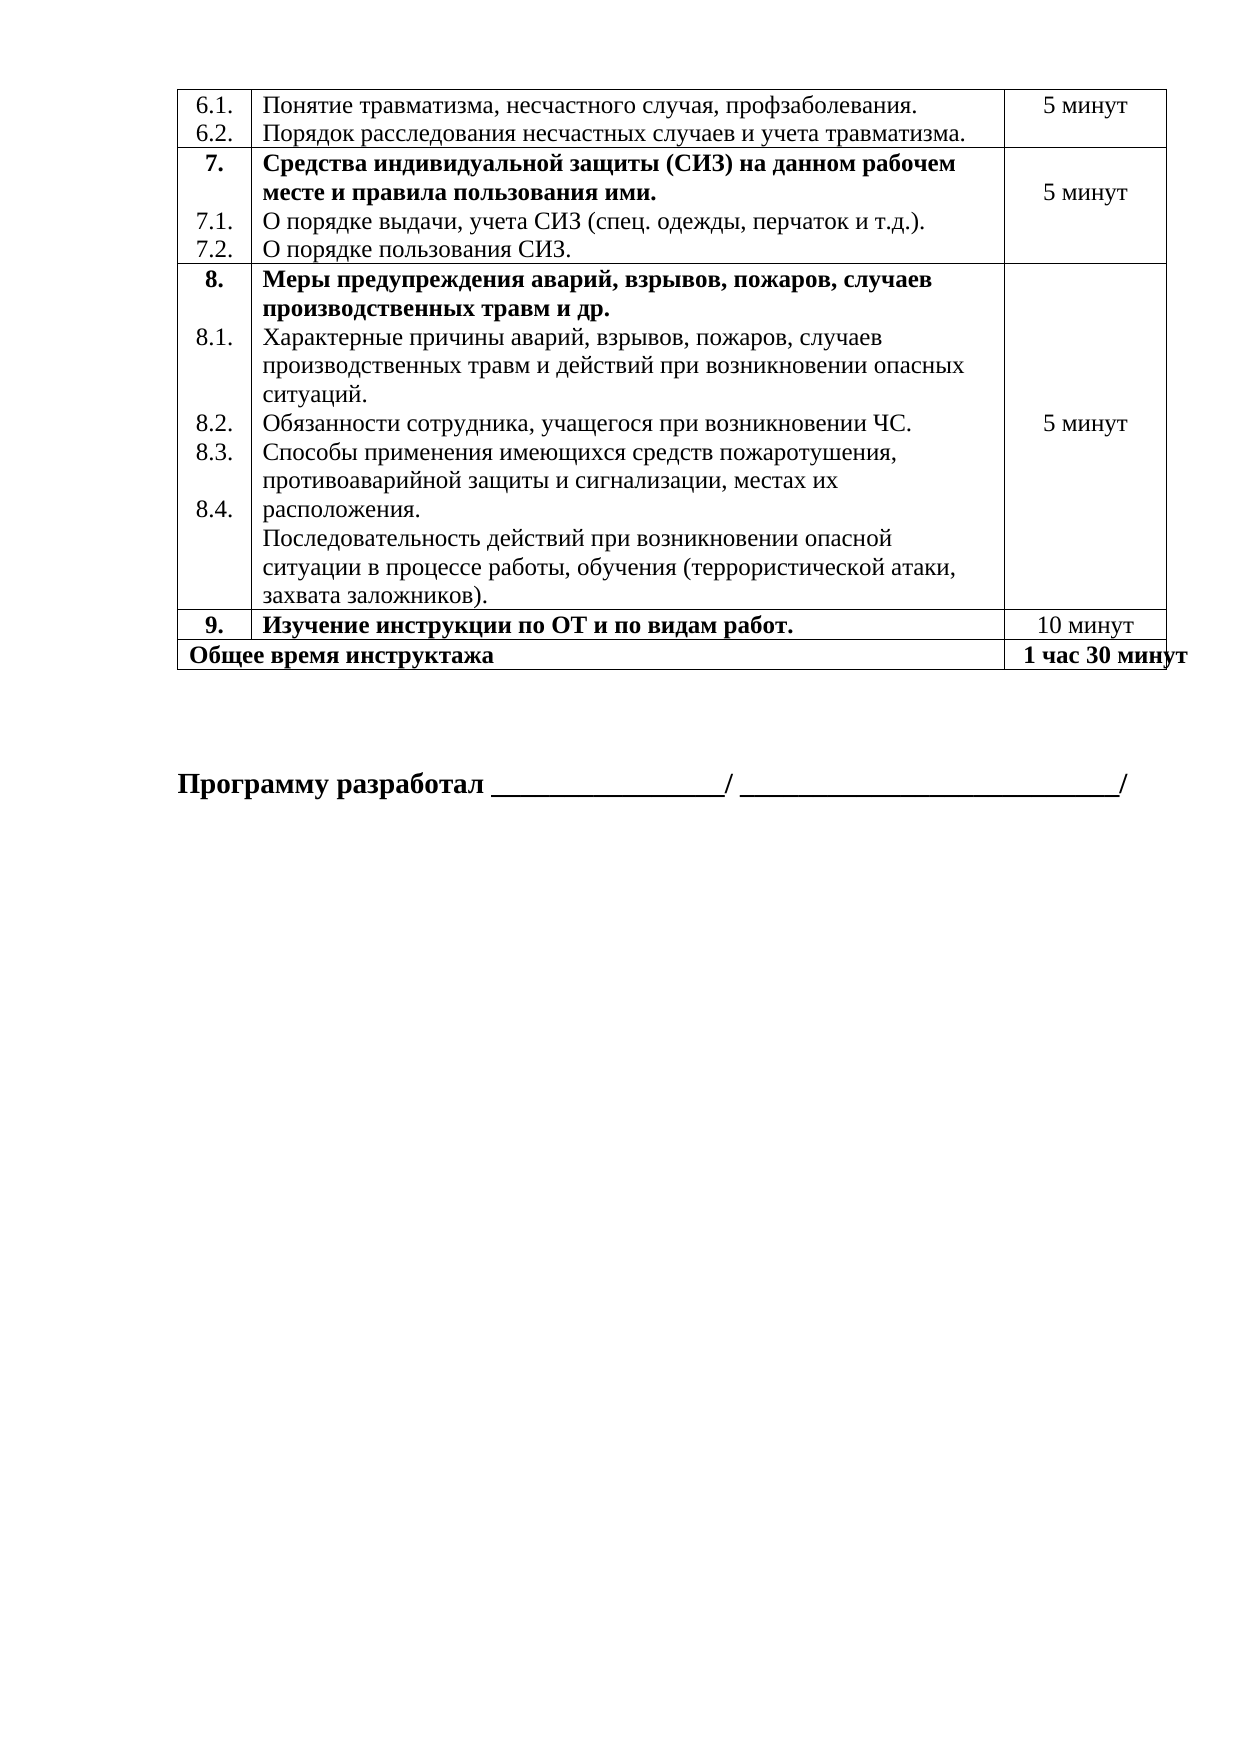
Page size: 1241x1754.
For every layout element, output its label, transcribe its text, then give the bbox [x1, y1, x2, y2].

table_cell Меры предупреждения аварий, взрывов, пожаров, случаев производственных травм и др. Характерные причины аварий, взрывов, пожаров, случаев производственных травм и действий при возникновении опасных ситуаций. Обязанности сотрудника, учащегося при возникновении ЧС. Способы применения имеющихся средств пожаротушения, противоаварийной защиты и сигнализации, местах их расположения. Последовательность действий при возникновении опасной ситуации в процессе работы, обучения (террористической атаки, захвата заложников). [252, 264, 1004, 609]
table_cell 8. 8.1. 8.2. 8.3. 8.4. [178, 264, 251, 609]
table_cell Общее время инструктажа [178, 640, 1004, 669]
table_cell 5 минут [1005, 90, 1166, 147]
table_cell Изучение инструкции по ОТ и по видам работ. [252, 610, 1004, 639]
table_cell 5 минут [1005, 148, 1166, 263]
table_cell 9. [178, 610, 251, 639]
table_cell 7. 7.1. 7.2. [178, 148, 251, 263]
table_cell 5 минут [1005, 264, 1166, 609]
table_cell 1 час 30 минут [1005, 640, 1166, 669]
table_cell Средства индивидуальной защиты (СИЗ) на данном рабочем месте и правила пользования ими. О порядке выдачи, учета СИЗ (спец. одежды, перчаток и т.д.). О порядке пользования СИЗ. [252, 148, 1004, 263]
table_cell 10 минут [1005, 610, 1166, 639]
text Программу разработал ________________/ __________________________/ [177, 766, 1152, 799]
table_cell 6. 6.1. 6.2. [178, 90, 251, 147]
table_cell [252, 90, 1004, 147]
